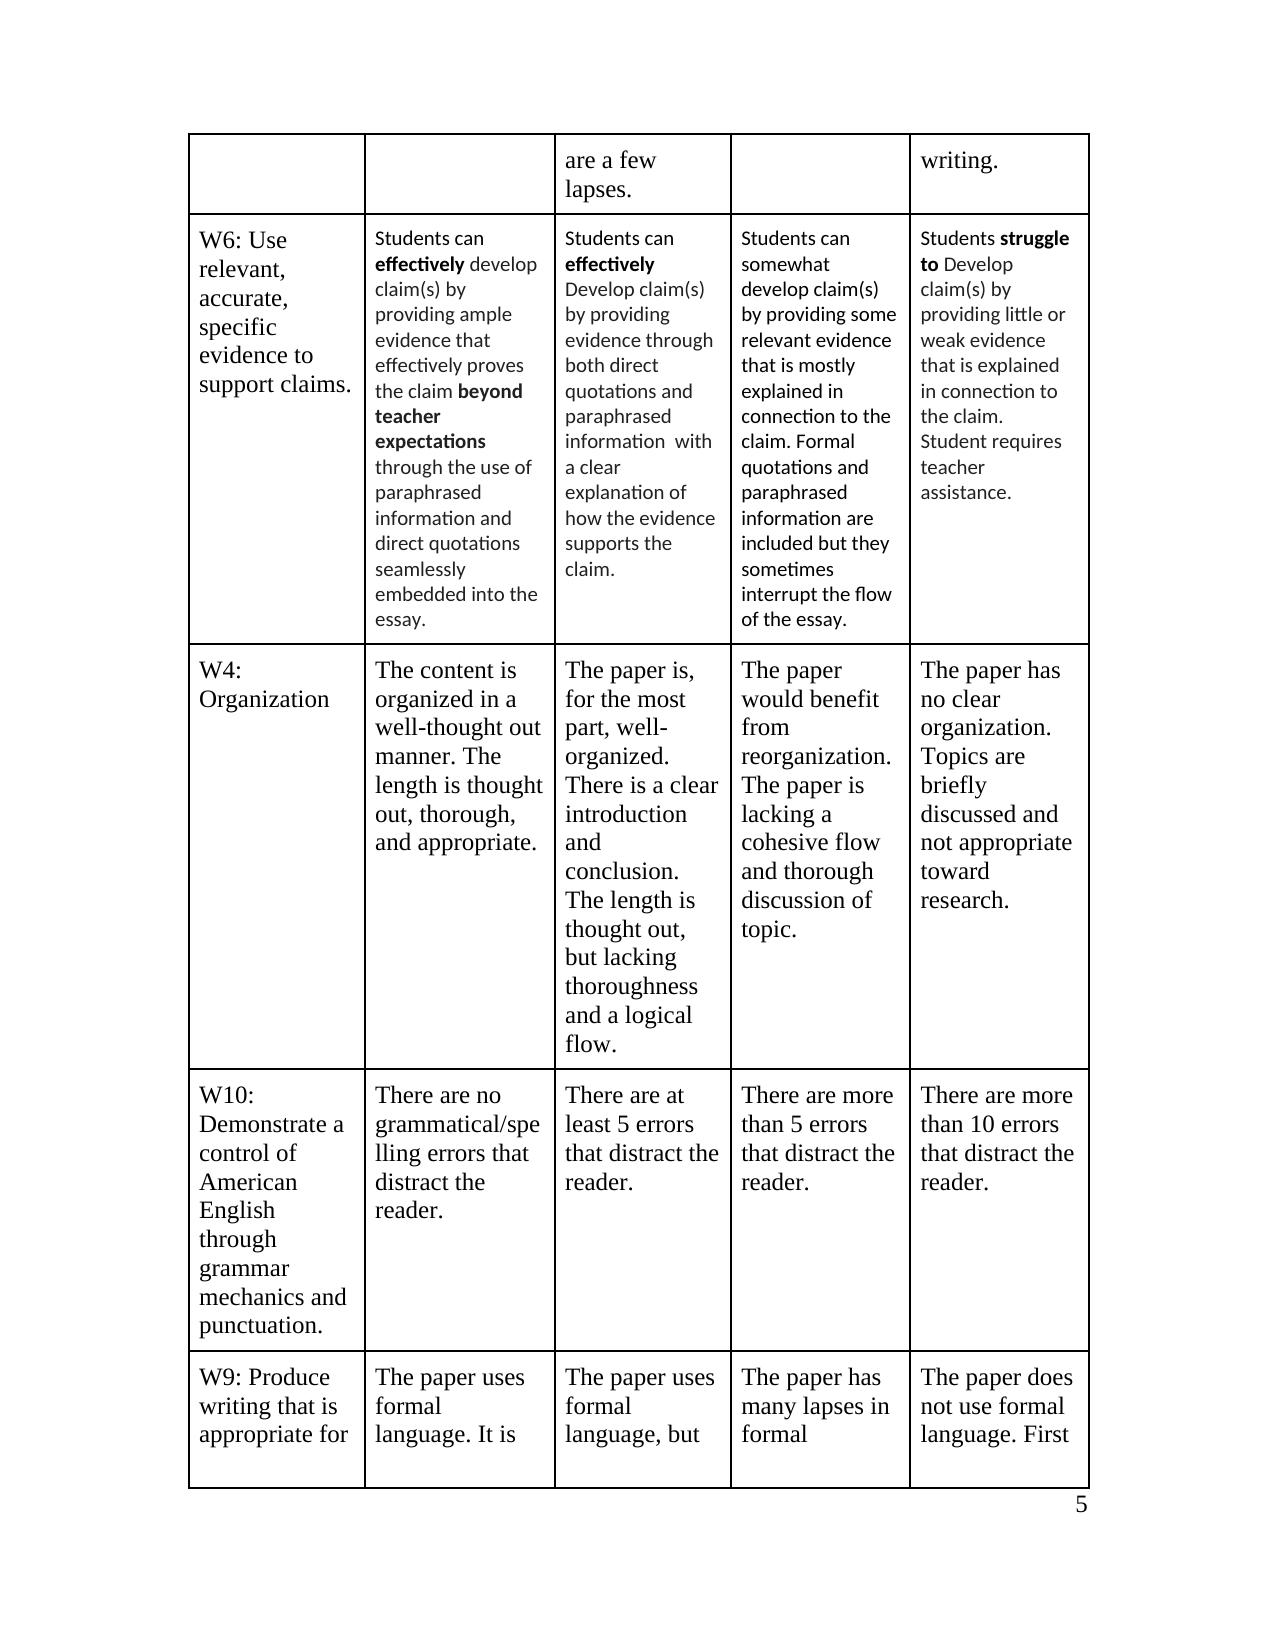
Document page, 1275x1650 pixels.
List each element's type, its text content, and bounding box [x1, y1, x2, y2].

table_cell Students struggle to Develop claim(s) by providing little or weak evidence that is explained in connection to the claim. Student requires teacher assistance. [911, 215, 1088, 642]
table_cell W10: Demonstrate a control of American English through grammar mechanics and punctuation. [190, 1070, 364, 1349]
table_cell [366, 135, 554, 213]
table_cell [556, 135, 730, 213]
table_cell The paper is, for the most part, well- organized. There is a clear introduction and conclusion. The length is thought out, but lacking thoroughness and a logical flow. [556, 645, 730, 1068]
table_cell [911, 135, 1088, 213]
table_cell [366, 1352, 554, 1487]
table_cell The paper has no clear organization. Topics are briefly discussed and not appropriate toward research. [911, 645, 1088, 1068]
table_cell There are more than 5 errors that distract the reader. [732, 1070, 909, 1349]
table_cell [190, 135, 364, 213]
table_cell The content is organized in a well-thought out manner. The length is thought out, thorough, and appropriate. [366, 645, 554, 1068]
table_cell There are at least 5 errors that distract the reader. [556, 1070, 730, 1349]
table_cell W6: Use relevant, accurate, specific evidence to support claims. [190, 215, 364, 642]
table_cell Students can somewhat develop claim(s) by providing some relevant evidence that is mostly explained in connection to the claim. Formal quotations and paraphrased information are included but they sometimes interrupt the flow of the essay. [732, 215, 909, 642]
table_cell Students can effectively develop claim(s) by providing ample evidence that effectively proves the claim beyond teacher expectations through the use of paraphrased information and direct quotations seamlessly embedded into the essay. [366, 215, 554, 642]
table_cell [190, 1352, 364, 1487]
table_cell There are more than 10 errors that distract the reader. [911, 1070, 1088, 1349]
table_cell The paper would benefit from reorganization. The paper is lacking a cohesive flow and thorough discussion of topic. [732, 645, 909, 1068]
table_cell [732, 1352, 909, 1487]
table_cell W4: Organization [190, 645, 364, 1068]
table_cell Students can effectively Develop claim(s) by providing evidence through both direct quotations and paraphrased information with a clear explanation of how the evidence supports the claim. [556, 215, 730, 642]
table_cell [732, 135, 909, 213]
table_cell There are no grammatical/spelling errors that distract the reader. [366, 1070, 554, 1349]
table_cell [911, 1352, 1088, 1487]
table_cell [556, 1352, 730, 1487]
